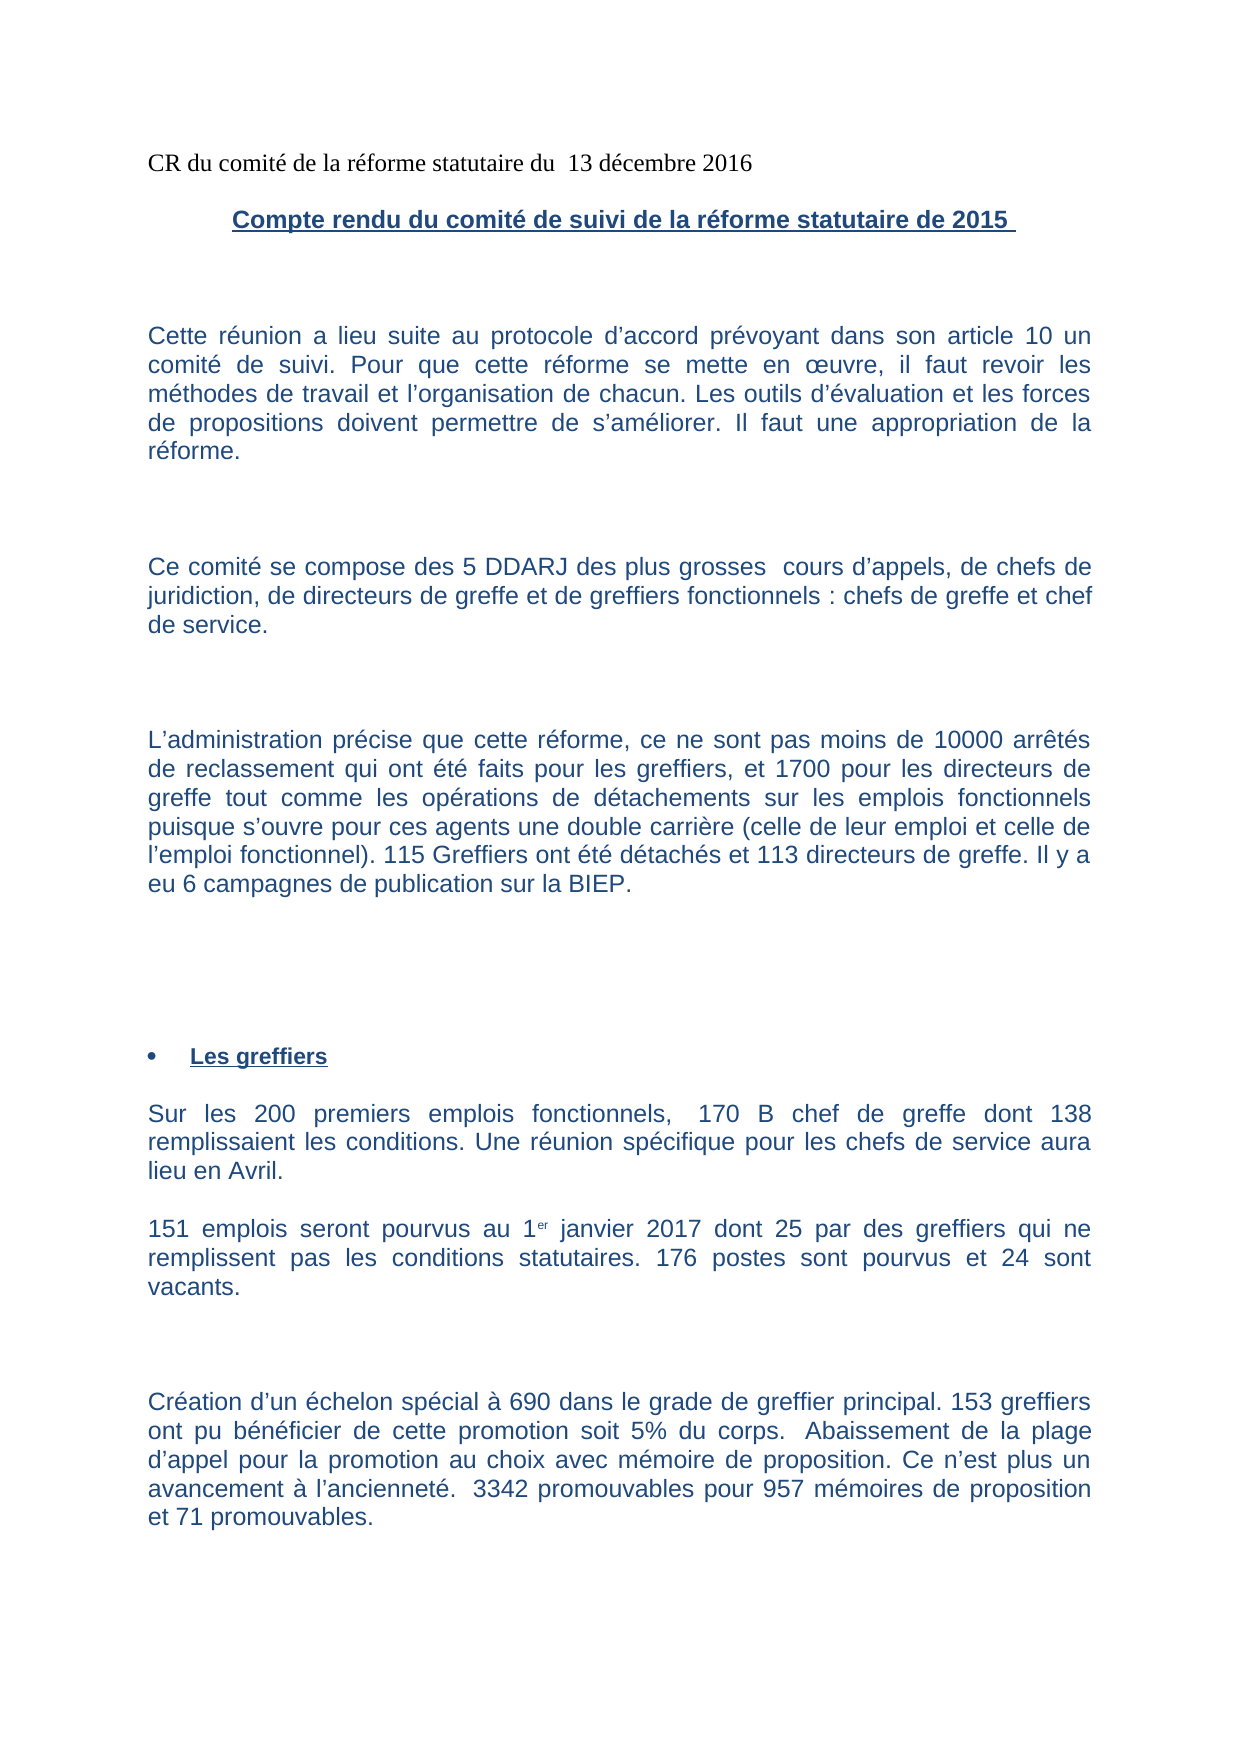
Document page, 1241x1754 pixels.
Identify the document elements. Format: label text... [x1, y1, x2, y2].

text Cette réunion a lieu suite au protocole d’accord prévoyant dans son article 10 un comité de suivi. Pour que cette réforme se mette en œuvre, il faut revoir les méthodes de travail et l’organisation de chacun. Les outils d’évaluation et les forces de propositions doivent permettre de s’améliorer. Il faut une appropriation de la réforme. [148, 321, 1093, 465]
text L’administration précise que cette réforme, ce ne sont pas moins de 10000 arrêtés de reclassement qui ont été faits pour les greffiers, et 1700 pour les directeurs de greffe tout comme les opérations de détachements sur les emplois fonctionnels puisque s’ouvre pour ces agents une double carrière (celle de leur emploi et celle de l’emploi fonctionnel). 115 Greffiers ont été détachés et 113 directeurs de greffe. Il y a eu 6 campagnes de publication sur la BIEP. [148, 726, 1093, 898]
text 151 emplois seront pourvus au 1er janvier 2017 dont 25 par des greffiers qui ne remplissent pas les conditions statutaires. 176 postes sont pourvus et 24 sont vacants. [148, 1214, 1093, 1300]
text Ce comité se compose des 5 DDARJ des plus grosses cours d’appels, de chefs de juridiction, de directeurs de greffe et de greffiers fonctionnels : chefs de greffe et chef de service. [148, 552, 1093, 638]
text  Les greffiers [148, 1043, 1093, 1069]
text Compte rendu du comité de suivi de la réforme statutaire de 2015 [148, 206, 1093, 234]
text CR du comité de la réforme statutaire du 13 décembre 2016 [148, 148, 1093, 176]
text Sur les 200 premiers emplois fonctionnels, 170 B chef de greffe dont 138 remplissaient les conditions. Une réunion spécifique pour les chefs de service aura lieu en Avril. [148, 1098, 1093, 1185]
text Création d’un échelon spécial à 690 dans le grade de greffier principal. 153 greffiers ont pu bénéficier de cette promotion soit 5% du corps. Abaissement de la plage d’appel pour la promotion au choix avec mémoire de proposition. Ce n’est plus un avancement à l’ancienneté. 3342 promouvables pour 957 mémoires de proposition et 71 promouvables. [148, 1387, 1093, 1531]
